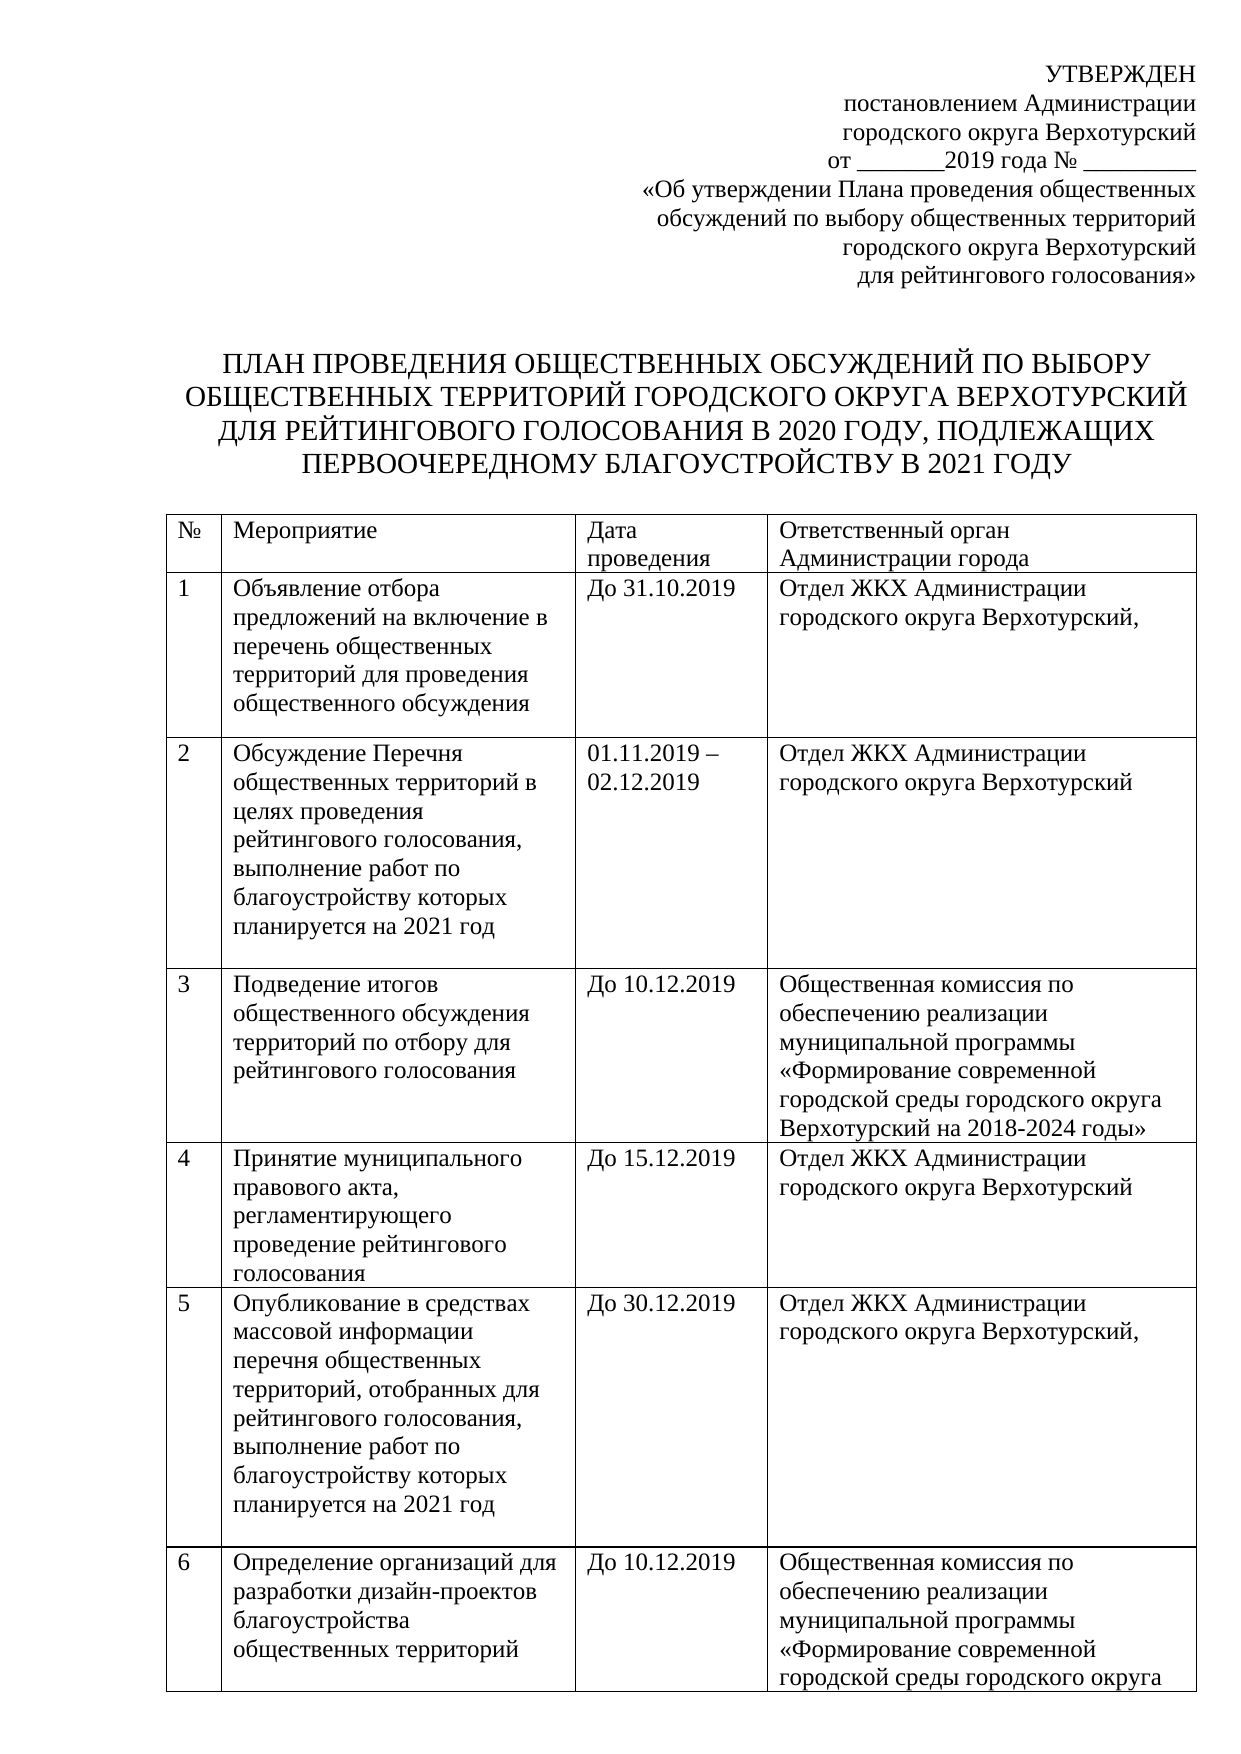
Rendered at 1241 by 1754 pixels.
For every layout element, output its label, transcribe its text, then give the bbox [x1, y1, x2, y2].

table_cell До 10.12.2019 [576, 969, 767, 1142]
text городского округа Верхотурский [177, 232, 1196, 260]
table_cell Обсуждение Перечня общественных территорий в целях проведения рейтингового голосования, выполнение работ по благоустройству которых планируется на 2021 год [222, 738, 575, 968]
table_cell 6 [167, 1548, 221, 1691]
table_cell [768, 1548, 1196, 1691]
table_cell Отдел ЖКХ Администрации городского округа Верхотурский [768, 738, 1196, 968]
table_cell До 30.12.2019 [576, 1288, 767, 1546]
table_cell Отдел ЖКХ Администрации городского округа Верхотурский [768, 1143, 1196, 1287]
table_cell Опубликование в средствах массовой информации перечня общественных территорий, отобранных для рейтингового голосования, выполнение работ по благоустройству которых планируется на 2021 год [222, 1288, 575, 1546]
table_cell До 10.12.2019 [576, 1548, 767, 1691]
text ПЛАН ПРОВЕДЕНИЯ ОБЩЕСТВЕННЫХ ОБСУЖДЕНИЙ ПО ВЫБОРУ ОБЩЕСТВЕННЫХ ТЕРРИТОРИЙ ГОРОДСКОГО ОКРУГА ВЕРХОТУРСКИЙ ДЛЯ РЕЙТИНГОВОГО ГОЛОСОВАНИЯ В 2020 ГОДУ, ПОДЛЕЖАЩИХ ПЕРВООЧЕРЕДНОМУ БЛАГОУСТРОЙСТВУ В 2021 ГОДУ [177, 346, 1196, 480]
table_cell 2 [167, 738, 221, 968]
text от _______2019 года № _________ [177, 145, 1196, 174]
table_cell Отдел ЖКХ Администрации городского округа Верхотурский, [768, 573, 1196, 737]
text УТВЕРЖДЕН [177, 59, 1196, 88]
table_cell 01.11.2019 – 02.12.2019 [576, 738, 767, 968]
table_cell Объявление отбора предложений на включение в перечень общественных территорий для проведения общественного обсуждения [222, 573, 575, 737]
table_header Дата проведения [576, 515, 767, 572]
table_cell 3 [167, 969, 221, 1142]
table_cell 5 [167, 1288, 221, 1546]
text «Об утверждении Плана проведения общественных [177, 174, 1196, 203]
text обсуждений по выбору общественных территорий [177, 203, 1196, 232]
text постановлением Администрации городского округа Верхотурский [177, 88, 1196, 145]
table_header Ответственный орган Администрации города [768, 515, 1196, 572]
text для рейтингового голосования» [177, 260, 1196, 289]
table_cell Отдел ЖКХ Администрации городского округа Верхотурский, [768, 1288, 1196, 1546]
table_cell До 15.12.2019 [576, 1143, 767, 1287]
table_header Мероприятие [222, 515, 575, 572]
table_cell До 31.10.2019 [576, 573, 767, 737]
table_cell 4 [167, 1143, 221, 1287]
table_cell 1 [167, 573, 221, 737]
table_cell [222, 1548, 575, 1691]
table_cell Подведение итогов общественного обсуждения территорий по отбору для рейтингового голосования [222, 969, 575, 1142]
table_header № [167, 515, 221, 572]
table_cell Принятие муниципального правового акта, регламентирующего проведение рейтингового голосования [222, 1143, 575, 1287]
